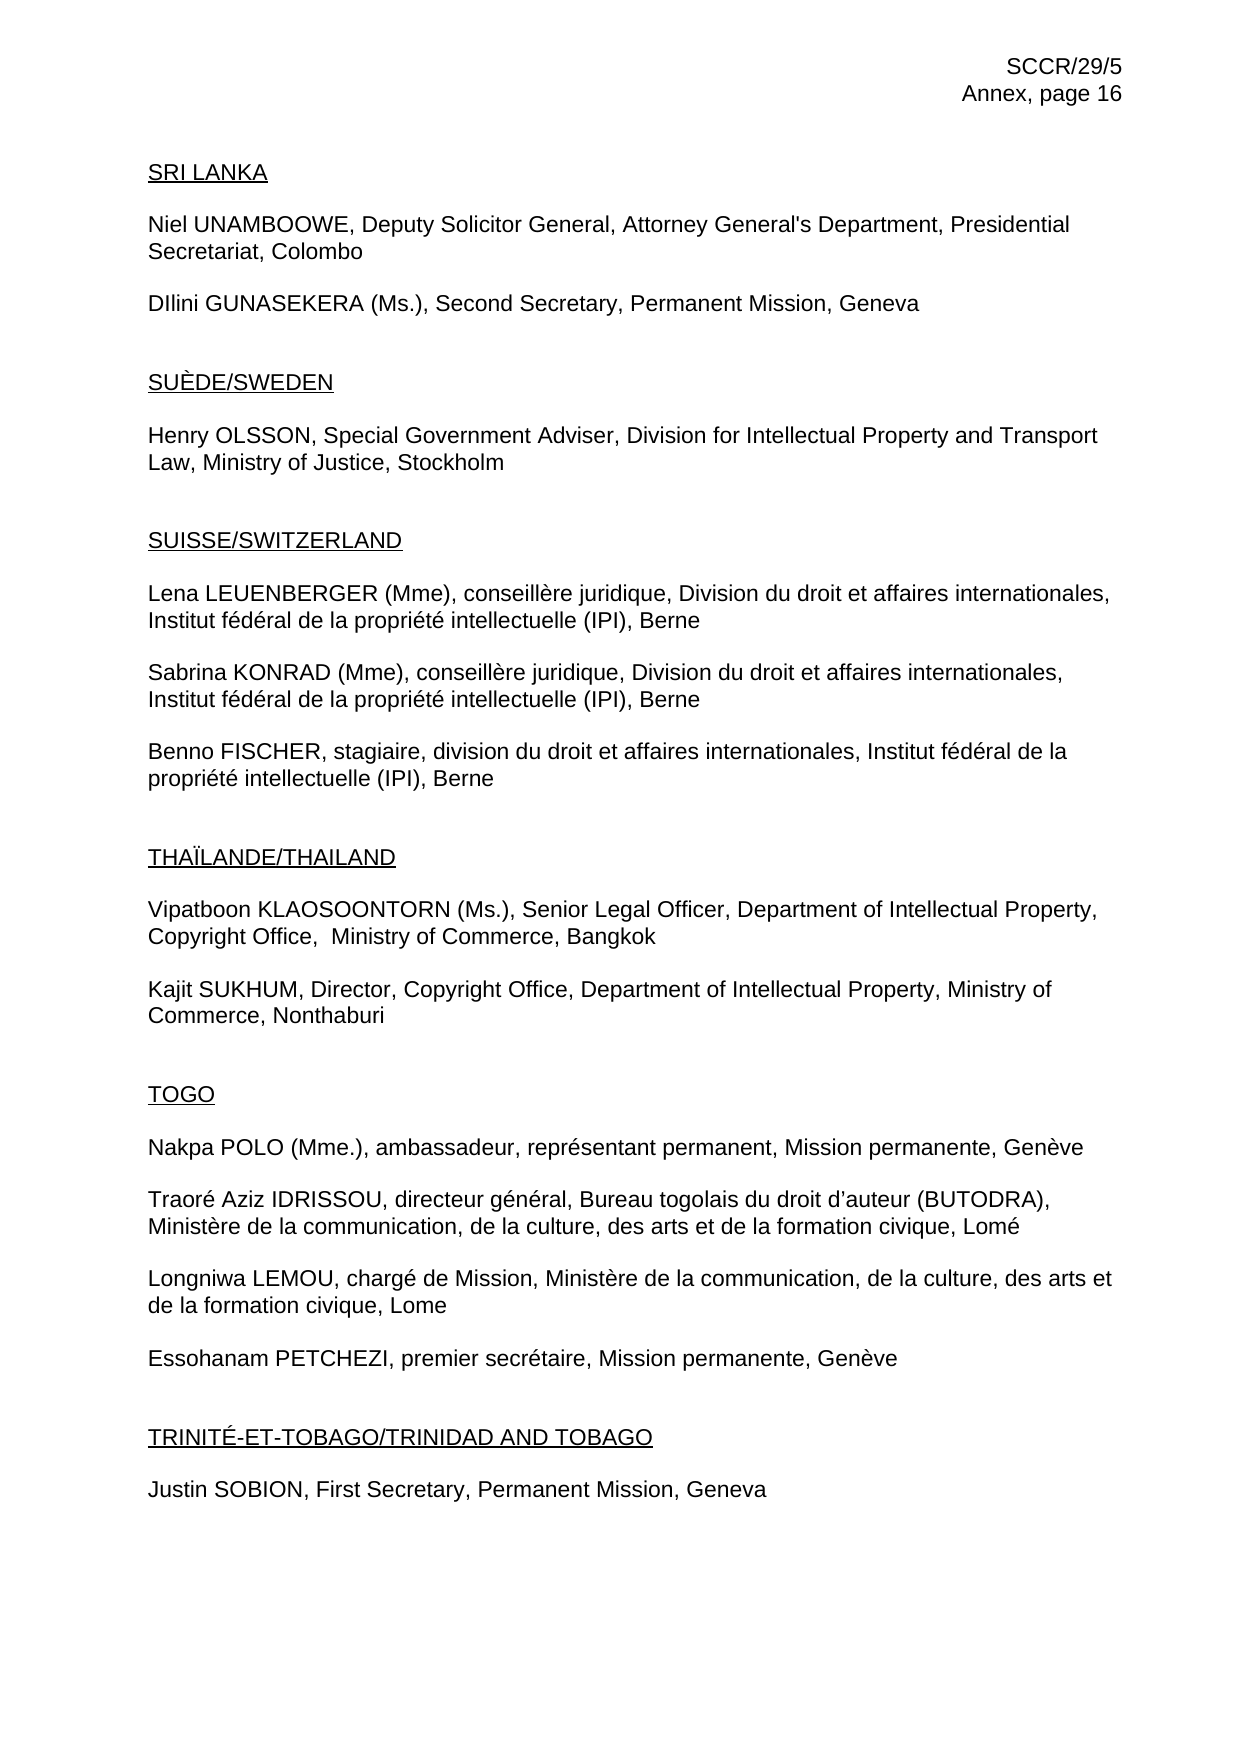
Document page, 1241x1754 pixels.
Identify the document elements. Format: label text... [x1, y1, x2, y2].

text Lena LEUENBERGER (Mme), conseillère juridique, Division du droit et affaires internationales, Institut fédéral de la propriété intellectuelle (IPI), Berne [148, 580, 1122, 633]
text Vipatboon KLAOSOONTORN (Ms.), Senior Legal Officer, Department of Intellectual Property, Copyright Office, Ministry of Commerce, Bangkok [148, 896, 1122, 949]
text Justin SOBION, First Secretary, Permanent Mission, Geneva [148, 1476, 1122, 1503]
text Sabrina KONRAD (Mme), conseillère juridique, Division du droit et affaires internationales, Institut fédéral de la propriété intellectuelle (IPI), Berne [148, 659, 1122, 712]
text Nakpa POLO (Mme.), ambassadeur, représentant permanent, Mission permanente, Genève [148, 1134, 1122, 1160]
text Longniwa LEMOU, chargé de Mission, Ministère de la communication, de la culture, des arts et de la formation civique, Lome [148, 1265, 1122, 1318]
text DIlini GUNASEKERA (Ms.), Second Secretary, Permanent Mission, Geneva [148, 290, 1122, 317]
text Niel UNAMBOOWE, Deputy Solicitor General, Attorney General's Department, Presidential Secretariat, Colombo [148, 211, 1122, 264]
text SUISSE/SWITZERLAND [148, 527, 1122, 554]
text Essohanam PETCHEZI, premier secrétaire, Mission permanente, Genève [148, 1344, 1122, 1371]
text Kajit SUKHUM, Director, Copyright Office, Department of Intellectual Property, Ministry of Commerce, Nonthaburi [148, 976, 1122, 1028]
text Benno FISCHER, stagiaire, division du droit et affaires internationales, Institut fédéral de la propriété intellectuelle (IPI), Berne [148, 738, 1122, 791]
text THAÏLANDE/THAILAND [148, 844, 1122, 870]
text SUÈDE/SWEDEN [148, 369, 1122, 396]
text Henry OLSSON, Special Government Adviser, Division for Intellectual Property and Transport Law, Ministry of Justice, Stockholm [148, 422, 1122, 475]
text TRINITÉ-ET-TOBAGO/TRINIDAD AND TOBAGO [148, 1423, 1122, 1450]
text Traoré Aziz IDRISSOU, directeur général, Bureau togolais du droit d’auteur (BUTODRA), Ministère de la communication, de la culture, des arts et de la formation civique, Lomé [148, 1186, 1122, 1239]
text TOGO [148, 1081, 1122, 1107]
